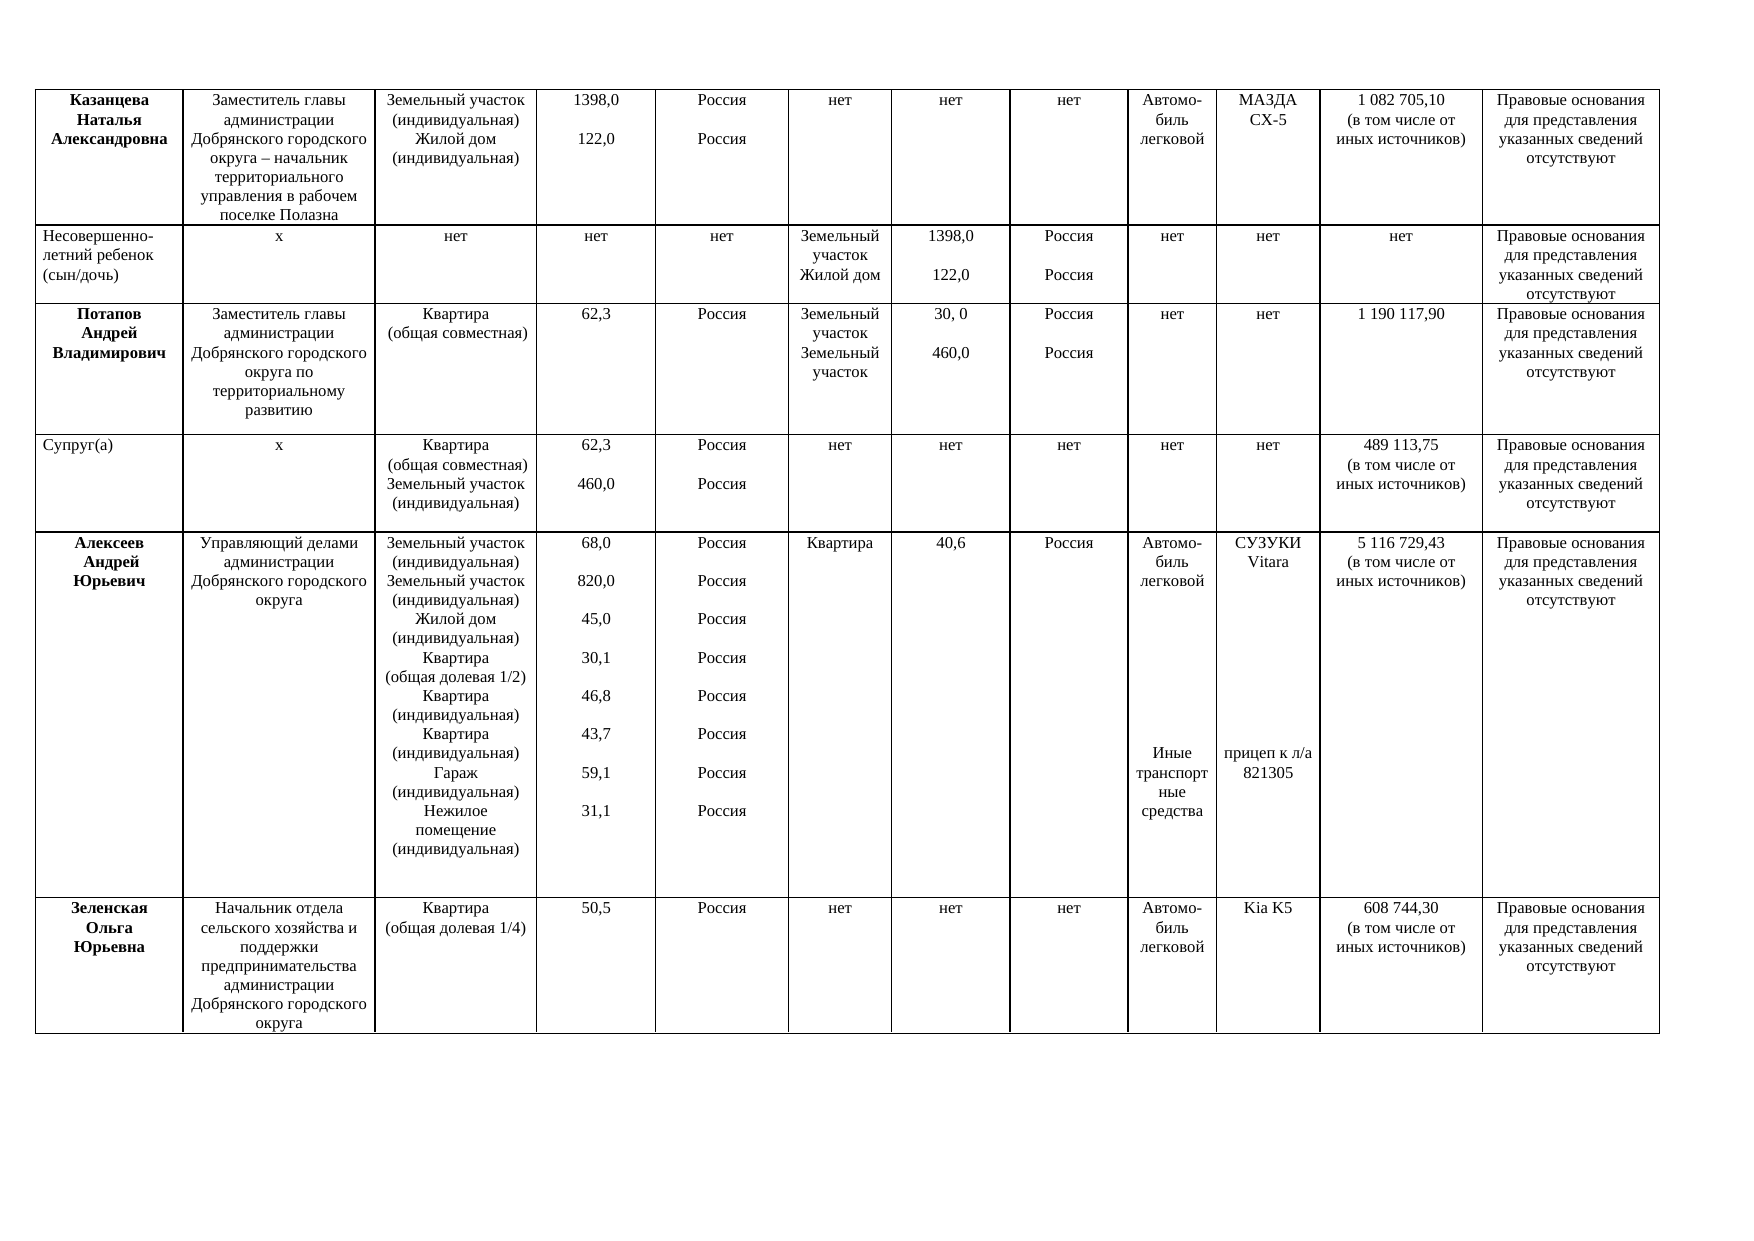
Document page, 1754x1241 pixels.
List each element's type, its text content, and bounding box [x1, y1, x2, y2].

table_cell 5 116 729,43 (в том числе от иных источников) [1321, 533, 1482, 897]
table_cell x [184, 435, 374, 531]
table_cell нет [1011, 90, 1127, 224]
table_cell 1398,0 122,0 [892, 226, 1009, 303]
table_cell нет [1129, 226, 1216, 303]
table_cell Россия [656, 898, 788, 1032]
table_cell Автомо-биль легковой Иные транспортные средства [1129, 533, 1216, 897]
table_cell Зеленская Ольга Юрьевна [36, 898, 182, 1032]
table_cell 608 744,30 (в том числе от иных источников) [1321, 898, 1482, 1032]
table_cell нет [1217, 226, 1319, 303]
table_cell 1 190 117,90 [1321, 304, 1482, 433]
table_cell Автомо-биль легковой [1129, 90, 1216, 224]
table_cell Россия Россия [1011, 226, 1127, 303]
table_cell Начальник отдела сельского хозяйства и поддержки предпринимательства администрации Добрянского городского округа [184, 898, 374, 1032]
table_cell нет [892, 898, 1009, 1032]
table_cell 1398,0 122,0 [537, 90, 655, 224]
table_cell МАЗДА CX-5 [1217, 90, 1319, 224]
table_cell 1 082 705,10 (в том числе от иных источников) [1321, 90, 1482, 224]
table_cell Земельный участок (индивидуальная) Земельный участок (индивидуальная) Жилой дом (индивидуальная) Квартира (общая долевая 1/2) Квартира (индивидуальная) Квартира (индивидуальная) Гараж (индивидуальная) Нежилое помещение (индивидуальная) [376, 533, 536, 897]
table_cell Автомо- биль легковой [1129, 898, 1216, 1032]
table_cell Правовые основания для представления указанных сведений отсутствуют [1483, 304, 1659, 433]
table_cell Супруг(а) [36, 435, 182, 531]
table_cell нет [892, 435, 1009, 531]
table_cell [1483, 898, 1659, 1032]
table_cell Земельный участок Земельный участок [789, 304, 891, 433]
table_cell 30, 0 460,0 [892, 304, 1009, 433]
table_cell нет [1011, 898, 1127, 1032]
table_cell х [184, 226, 374, 303]
table_cell Kia K5 [1217, 898, 1319, 1032]
table_cell нет [789, 435, 891, 531]
table_cell 68,0 820,0 45,0 30,1 46,8 43,7 59,1 31,1 [537, 533, 655, 897]
table_cell нет [1129, 304, 1216, 433]
table_cell 62,3 460,0 [537, 435, 655, 531]
table_cell Россия Россия [1011, 304, 1127, 433]
table_cell Квартира (общая совместная) Земельный участок (индивидуальная) [376, 435, 536, 531]
table_cell Россия Россия [656, 435, 788, 531]
table_cell Правовые основания для представления указанных сведений отсутствуют [1483, 226, 1659, 303]
table_cell Земельный участок (индивидуальная) Жилой дом (индивидуальная) [376, 90, 536, 224]
table_cell Правовые основания для представления указанных сведений отсутствуют [1483, 435, 1659, 531]
table_cell Заместитель главы администрации Добрянского городского округа – начальник территориального управления в рабочем поселке Полазна [184, 90, 374, 224]
table_cell СУЗУКИ Vitara прицеп к л/а 821305 [1217, 533, 1319, 897]
table_cell нет [1011, 435, 1127, 531]
table_cell нет [656, 226, 788, 303]
table_cell нет [376, 226, 536, 303]
table_cell нет [1217, 435, 1319, 531]
table_cell Казанцева Наталья Александровна [36, 90, 182, 224]
table_cell нет [1321, 226, 1482, 303]
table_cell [1483, 90, 1659, 224]
table_cell Россия [656, 304, 788, 433]
table_cell 489 113,75 (в том числе от иных источников) [1321, 435, 1482, 531]
table_cell нет [789, 898, 891, 1032]
table_cell Потапов Андрей Владимирович [36, 304, 182, 433]
table_cell Россия [1011, 533, 1127, 897]
table_cell Земельный участок Жилой дом [789, 226, 891, 303]
table_cell нет [1129, 435, 1216, 531]
table_cell нет [789, 90, 891, 224]
table_cell нет [1217, 304, 1319, 433]
table_cell нет [537, 226, 655, 303]
table_cell Правовые основания для представления указанных сведений отсутствуют [1483, 533, 1659, 897]
table_cell 40,6 [892, 533, 1009, 897]
table_cell Квартира (общая совместная) [376, 304, 536, 433]
table_cell 62,3 [537, 304, 655, 433]
table_cell Россия Россия Россия Россия Россия Россия Россия Россия [656, 533, 788, 897]
table_cell нет [892, 90, 1009, 224]
table_cell Квартира [789, 533, 891, 897]
table_cell Заместитель главы администрации Добрянского городского округа по территориальному развитию [184, 304, 374, 433]
table_cell Россия Россия [656, 90, 788, 224]
table_cell 50,5 [537, 898, 655, 1032]
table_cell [376, 898, 536, 1032]
table_cell Управляющий делами администрации Добрянского городского округа [184, 533, 374, 897]
table_cell Несовершенно-летний ребенок (сын/дочь) [36, 226, 182, 303]
table_cell Алексеев Андрей Юрьевич [36, 533, 182, 897]
